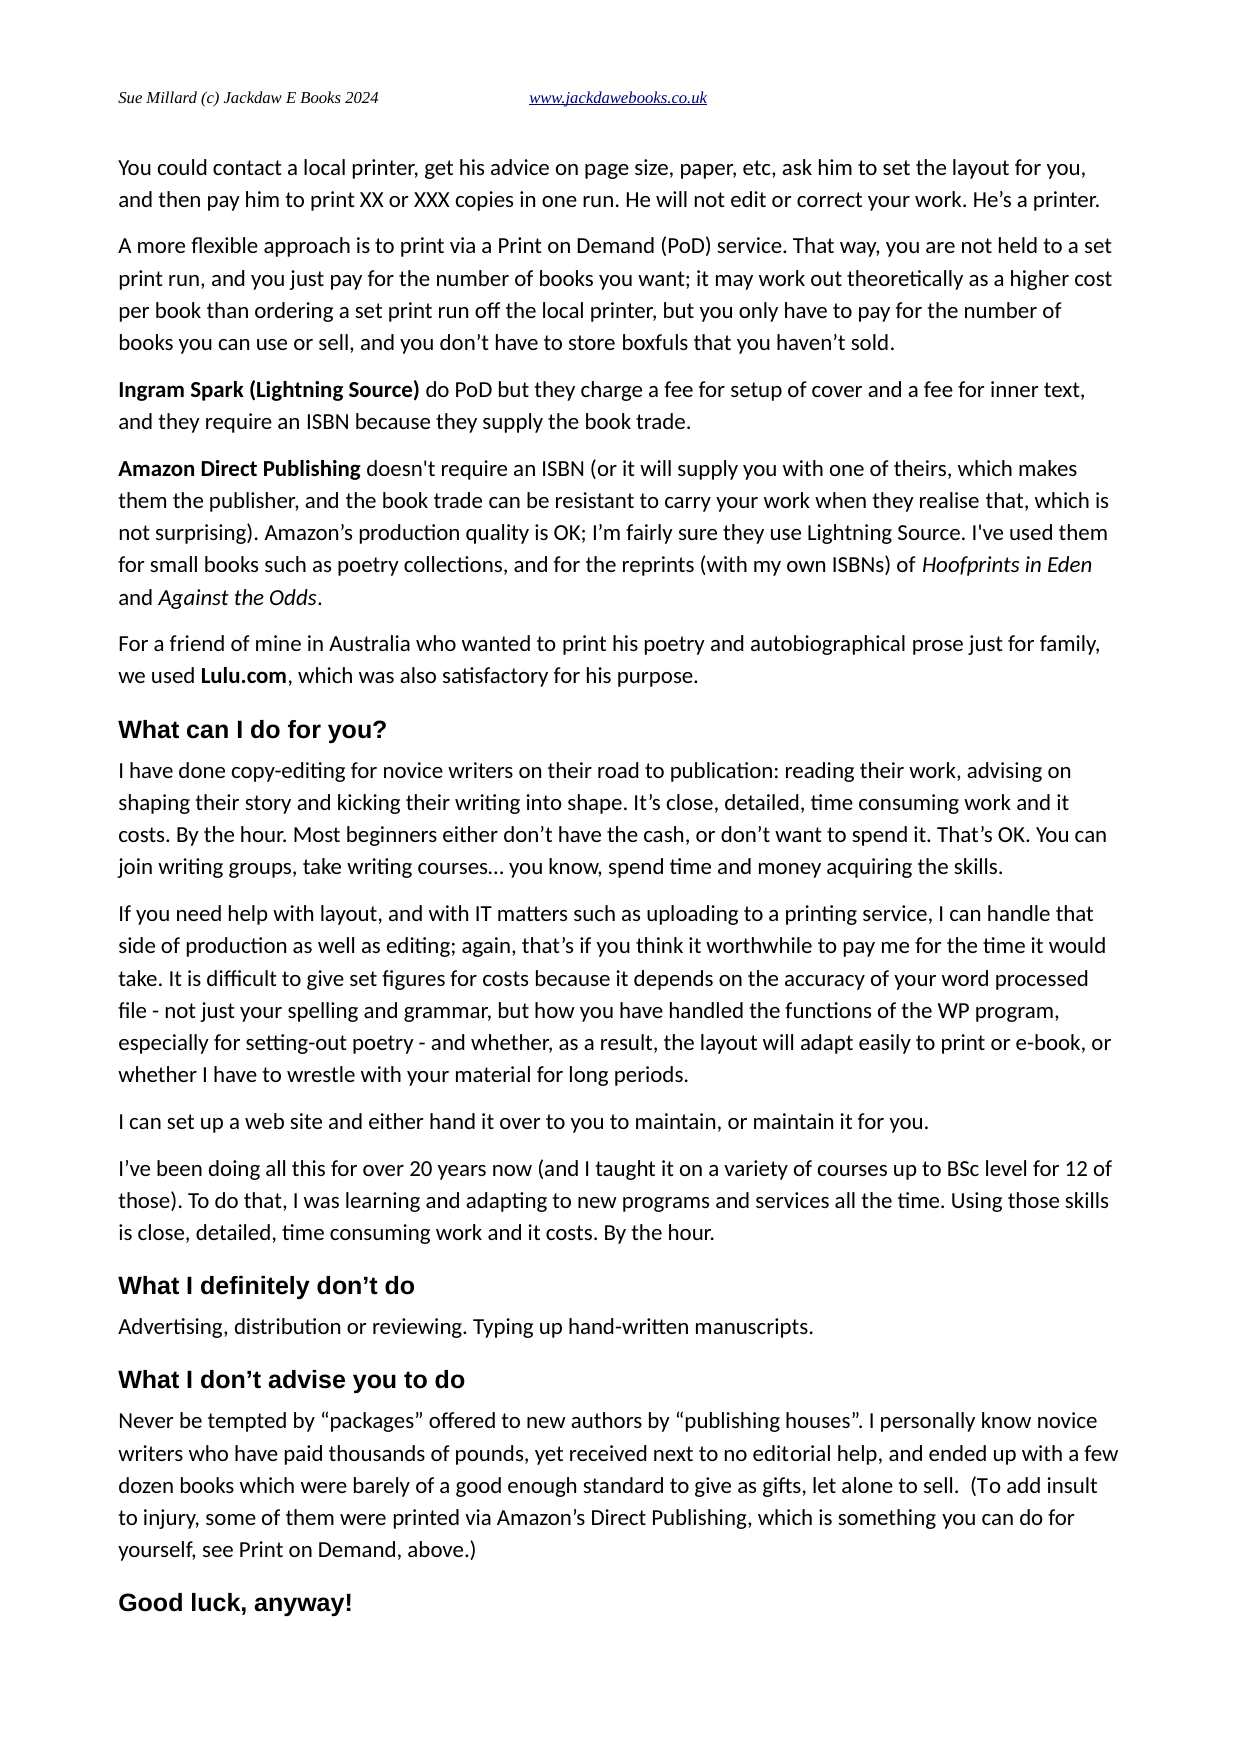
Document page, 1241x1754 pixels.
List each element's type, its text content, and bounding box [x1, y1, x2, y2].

subtitle What I don’t advise you to do [118, 1365, 1122, 1394]
text A more flexible approach is to print via a Print on Demand (PoD) service. That way, you are not held to a set print run, and you just pay for the number of books you want; it may work out theoretically as a higher cost per book than ordering a set print run off the local printer, but you only have to pay for the number of books you can use or sell, and you don’t have to store boxfuls that you haven’t sold. [118, 232, 1122, 356]
text Never be tempted by “packages” offered to new authors by “publishing houses”. I personally know novice writers who have paid thousands of pounds, yet received next to no editorial help, and ended up with a few dozen books which were barely of a good enough standard to give as gifts, let alone to sell. (To add insult to injury, some of them were printed via Amazon’s Direct Publishing, which is something you can do for yourself, see Print on Demand, above.) [118, 1407, 1122, 1563]
text You could contact a local printer, get his advice on page size, paper, etc, ask him to set the layout for you, and then pay him to print XX or XXX copies in one run. He will not edit or correct your work. He’s a printer. [118, 153, 1122, 213]
text If you need help with layout, and with IT matters such as uploading to a printing service, I can handle that side of production as well as editing; again, that’s if you think it worthwhile to pay me for the time it would take. It is difficult to give set figures for costs because it depends on the accuracy of your word processed file - not just your spelling and grammar, but how you have handled the functions of the WP program, especially for setting-out poetry - and whether, as a result, the layout will adapt easily to print or e-book, or whether I have to wrestle with your material for long periods. [118, 899, 1122, 1088]
subtitle What can I do for you? [118, 715, 1122, 743]
text Ingram Spark (Lightning Source) do PoD but they charge a fee for setup of cover and a fee for inner text, and they require an ISBN because they supply the book trade. [118, 375, 1122, 435]
subtitle Good luck, anyway! [118, 1588, 1122, 1617]
text Amazon Direct Publishing doesn't require an ISBN (or it will supply you with one of theirs, which makes them the publisher, and the book trade can be resistant to carry your work when they realise that, which is not surprising). Amazon’s production quality is OK; I’m fairly sure they use Lightning Source. I've used them for small books such as poetry collections, and for the reprints (with my own ISBNs) of Hoofprints in Eden and Against the Odds. [118, 454, 1122, 611]
text I have done copy-editing for novice writers on their road to publication: reading their work, advising on shaping their story and kicking their writing into shape. It’s close, detailed, time consuming work and it costs. By the hour. Most beginners either don’t have the cash, or don’t want to spend it. That’s OK. You can join writing groups, take writing courses… you know, spend time and money acquiring the skills. [118, 756, 1122, 881]
text I’ve been doing all this for over 20 years now (and I taught it on a variety of courses up to BSc level for 12 of those). To do that, I was learning and adapting to new programs and services all the time. Using those skills is close, detailed, time consuming work and it costs. By the hour. [118, 1154, 1122, 1246]
subtitle What I definitely don’t do [118, 1271, 1122, 1300]
text For a friend of mine in Australia who wanted to print his poetry and autobiographical prose just for family, we used Lulu.com, which was also satisfactory for his purpose. [118, 629, 1122, 690]
text Advertising, distribution or reviewing. Typing up hand-written manuscripts. [118, 1312, 1122, 1340]
text I can set up a web site and either hand it over to you to maintain, or maintain it for you. [118, 1107, 1122, 1135]
